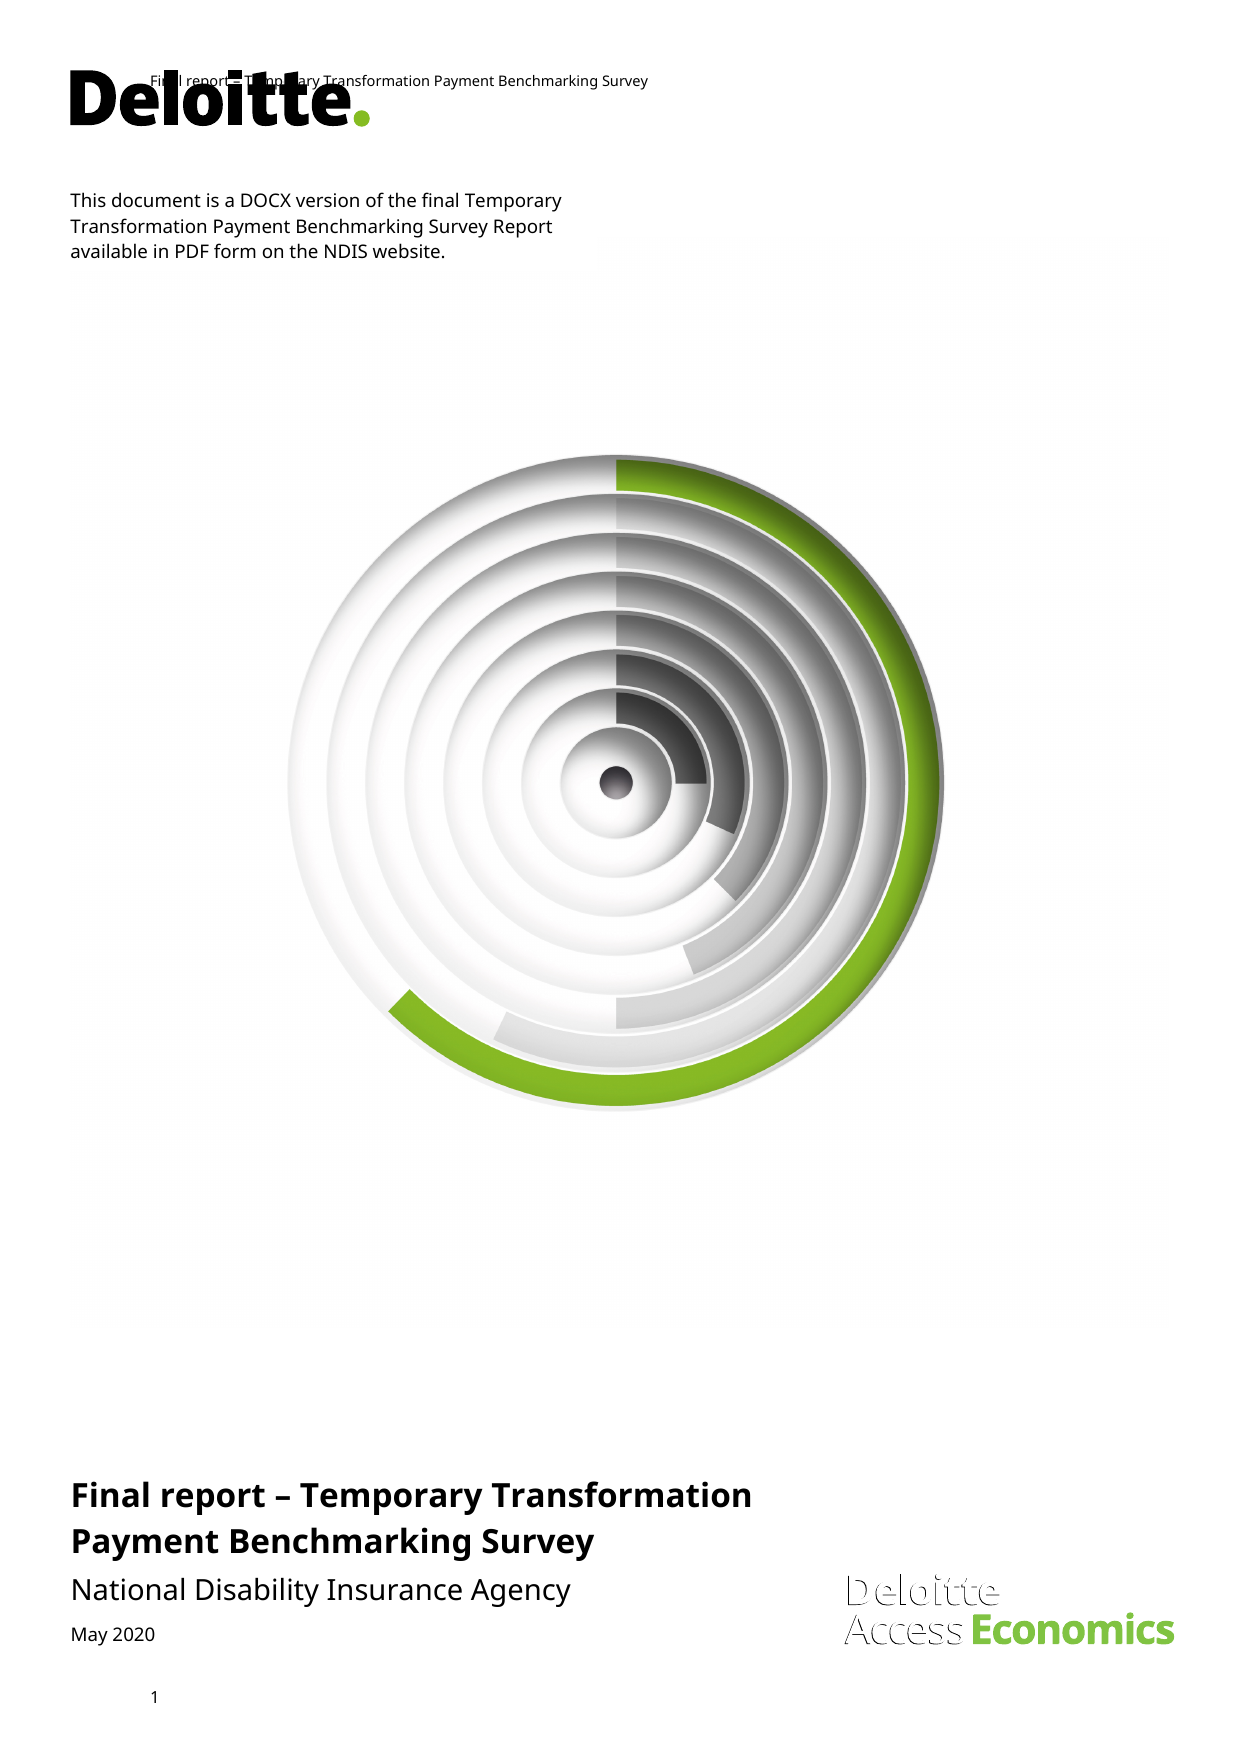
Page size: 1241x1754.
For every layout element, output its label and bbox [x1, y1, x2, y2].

picture [70, 237, 1169, 1328]
